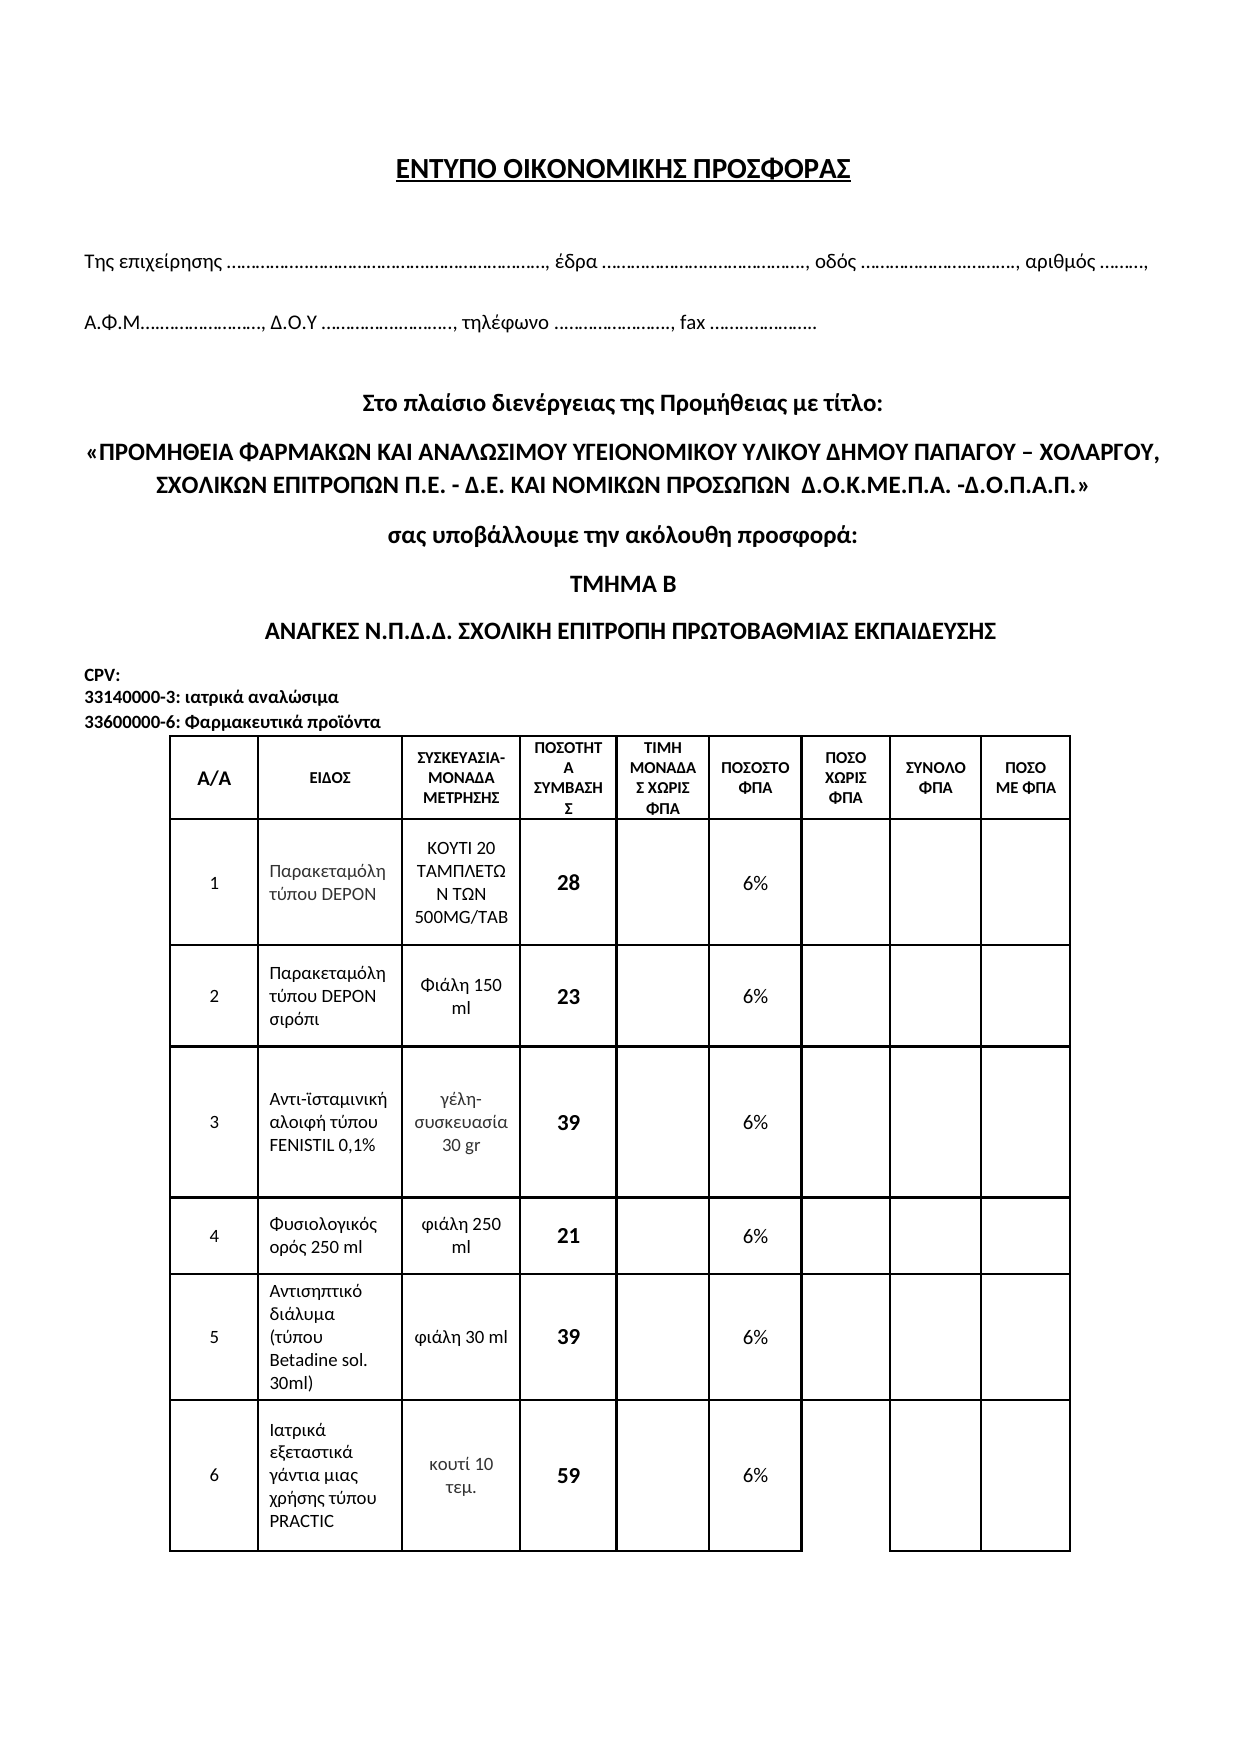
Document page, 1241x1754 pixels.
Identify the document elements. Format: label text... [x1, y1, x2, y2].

table_cell 4 [171, 1199, 257, 1272]
table_cell 6% [710, 1048, 800, 1196]
table_cell [982, 820, 1069, 944]
text ΕΝΤΥΠΟ ΟΙΚΟΝΟΜΙΚΗΣ ΠΡΟΣΦΟΡΑΣ [84, 150, 1162, 186]
table_cell [618, 1401, 708, 1549]
table_cell [618, 820, 708, 944]
table_cell Παρακεταμόλη τύπου DEPON [259, 820, 401, 944]
table_header ΣΥΝΟΛΟ ΦΠΑ [891, 737, 980, 818]
table_cell [803, 1275, 889, 1398]
table_cell Φυσιολογικός ορός 250 ml [259, 1199, 401, 1272]
table_cell 28 [521, 820, 615, 944]
table_cell 3 [171, 1048, 257, 1196]
table_cell 6% [710, 1275, 800, 1398]
table_cell Αντισηπτικό διάλυμα (τύπου Betadine sol. 30ml) [259, 1275, 401, 1398]
table_cell [891, 1401, 980, 1549]
table_header ΠΟΣΟΤΗΤΑ ΣΥΜΒΑΣΗΣ [521, 737, 615, 818]
text Της επιχείρησης ……………..…………………….……………………, έδρα …………………..………………., οδός ………………….………., αριθμός ………, Α.Φ.Μ….…………………, Δ.Ο.Υ …………….……….., τηλέφωνο ..…………………., fax ……..………….. [84, 248, 1162, 350]
table_cell 59 [521, 1401, 615, 1549]
table_cell [982, 1401, 1069, 1549]
table_cell φιάλη 250 ml [403, 1199, 519, 1272]
table_cell [618, 1199, 708, 1272]
table_header ΤΙΜΗ ΜΟΝΑΔΑΣ ΧΩΡΙΣ ΦΠΑ [618, 737, 708, 818]
table_cell φιάλη 30 ml [403, 1275, 519, 1398]
table_cell [982, 1199, 1069, 1272]
table_cell [891, 1048, 980, 1196]
table_cell Ιατρικά εξεταστικά γάντια μιας χρήσης τύπου PRACTIC [259, 1401, 401, 1549]
table_cell 6% [710, 820, 800, 944]
table_cell 6 [171, 1401, 257, 1549]
table_cell [891, 820, 980, 944]
table_header ΠΟΣΟΣΤΟ ΦΠΑ [710, 737, 800, 818]
text CPV: [84, 663, 1162, 686]
table_cell 2 [171, 946, 257, 1045]
table_cell 39 [521, 1048, 615, 1196]
table_cell 6% [710, 1199, 800, 1272]
table_cell [891, 946, 980, 1045]
text 33600000-6: Φαρμακευτικά προϊόντα [84, 710, 1177, 733]
table_cell 6% [710, 946, 800, 1045]
table_cell [803, 820, 889, 944]
table_cell [618, 1275, 708, 1398]
table_cell [891, 1275, 980, 1398]
text Στο πλαίσιο διενέργειας της Προμήθειας με τίτλο: [84, 387, 1162, 417]
table_cell 21 [521, 1199, 615, 1272]
table_header ΠΟΣΟ ΜΕ ΦΠΑ [982, 737, 1069, 818]
table_cell [618, 1048, 708, 1196]
table_header ΣΥΣΚΕΥΑΣΙΑ- ΜΟΝΑΔΑ ΜΕΤΡΗΣΗΣ [403, 737, 519, 818]
table_cell Φιάλη 150 ml [403, 946, 519, 1045]
table_cell [803, 1401, 889, 1549]
table_cell [982, 946, 1069, 1045]
text σας υποβάλλουμε την ακόλουθη προσφορά: [84, 519, 1162, 549]
table_cell [803, 946, 889, 1045]
text 33140000-3: ιατρικά αναλώσιμα [84, 686, 1177, 708]
table_cell Aντι-ϊσταμινική αλοιφή τύπου FENISTIL 0,1% [259, 1048, 401, 1196]
table_header ΕΙΔΟΣ [259, 737, 401, 818]
table_cell γέλη-συσκευασία 30 gr [403, 1048, 519, 1196]
table_cell [803, 1048, 889, 1196]
table_cell 23 [521, 946, 615, 1045]
table_cell Παρακεταμόλη τύπου DEPON σιρόπι [259, 946, 401, 1045]
table_cell [618, 946, 708, 1045]
table_cell ΚΟΥΤΙ 20 ΤΑΜΠΛΕΤΩΝ ΤΩΝ 500MG/TAB [403, 820, 519, 944]
table_cell [891, 1199, 980, 1272]
text ΑΝΑΓΚΕΣ Ν.Π.Δ.Δ. ΣΧΟΛΙΚΗ ΕΠΙΤΡΟΠΗ ΠΡΩΤΟΒΑΘΜΙΑΣ ΕΚΠΑΙΔΕΥΣΗΣ [84, 616, 1162, 646]
table_cell [982, 1048, 1069, 1196]
table_cell [982, 1275, 1069, 1398]
table_cell 1 [171, 820, 257, 944]
table_header ΠΟΣΟ ΧΩΡΙΣ ΦΠΑ [803, 737, 889, 818]
table_cell [803, 1199, 889, 1272]
text «ΠΡΟΜΗΘΕΙΑ ΦΑΡΜΑΚΩΝ ΚΑΙ ΑΝΑΛΩΣΙΜΟΥ ΥΓΕΙΟΝΟΜΙΚΟΥ ΥΛΙΚΟΥ ΔΗΜΟΥ ΠΑΠΑΓΟΥ – ΧΟΛΑΡΓΟΥ, ΣΧΟΛΙΚΩΝ ΕΠΙΤΡΟΠΩΝ Π.Ε. - Δ.Ε. ΚΑΙ ΝΟΜΙΚΩΝ ΠΡΟΣΩΠΩΝ Δ.Ο.Κ.ΜΕ.Π.Α. -Δ.Ο.Π.Α.Π.» [84, 436, 1162, 500]
table_cell κουτί 10 τεμ. [403, 1401, 519, 1549]
table_header Α/Α [171, 737, 257, 818]
table_cell 39 [521, 1275, 615, 1398]
table_cell 6% [710, 1401, 800, 1549]
text ΤΜΗΜΑ Β [84, 568, 1162, 599]
table_cell 5 [171, 1275, 257, 1398]
